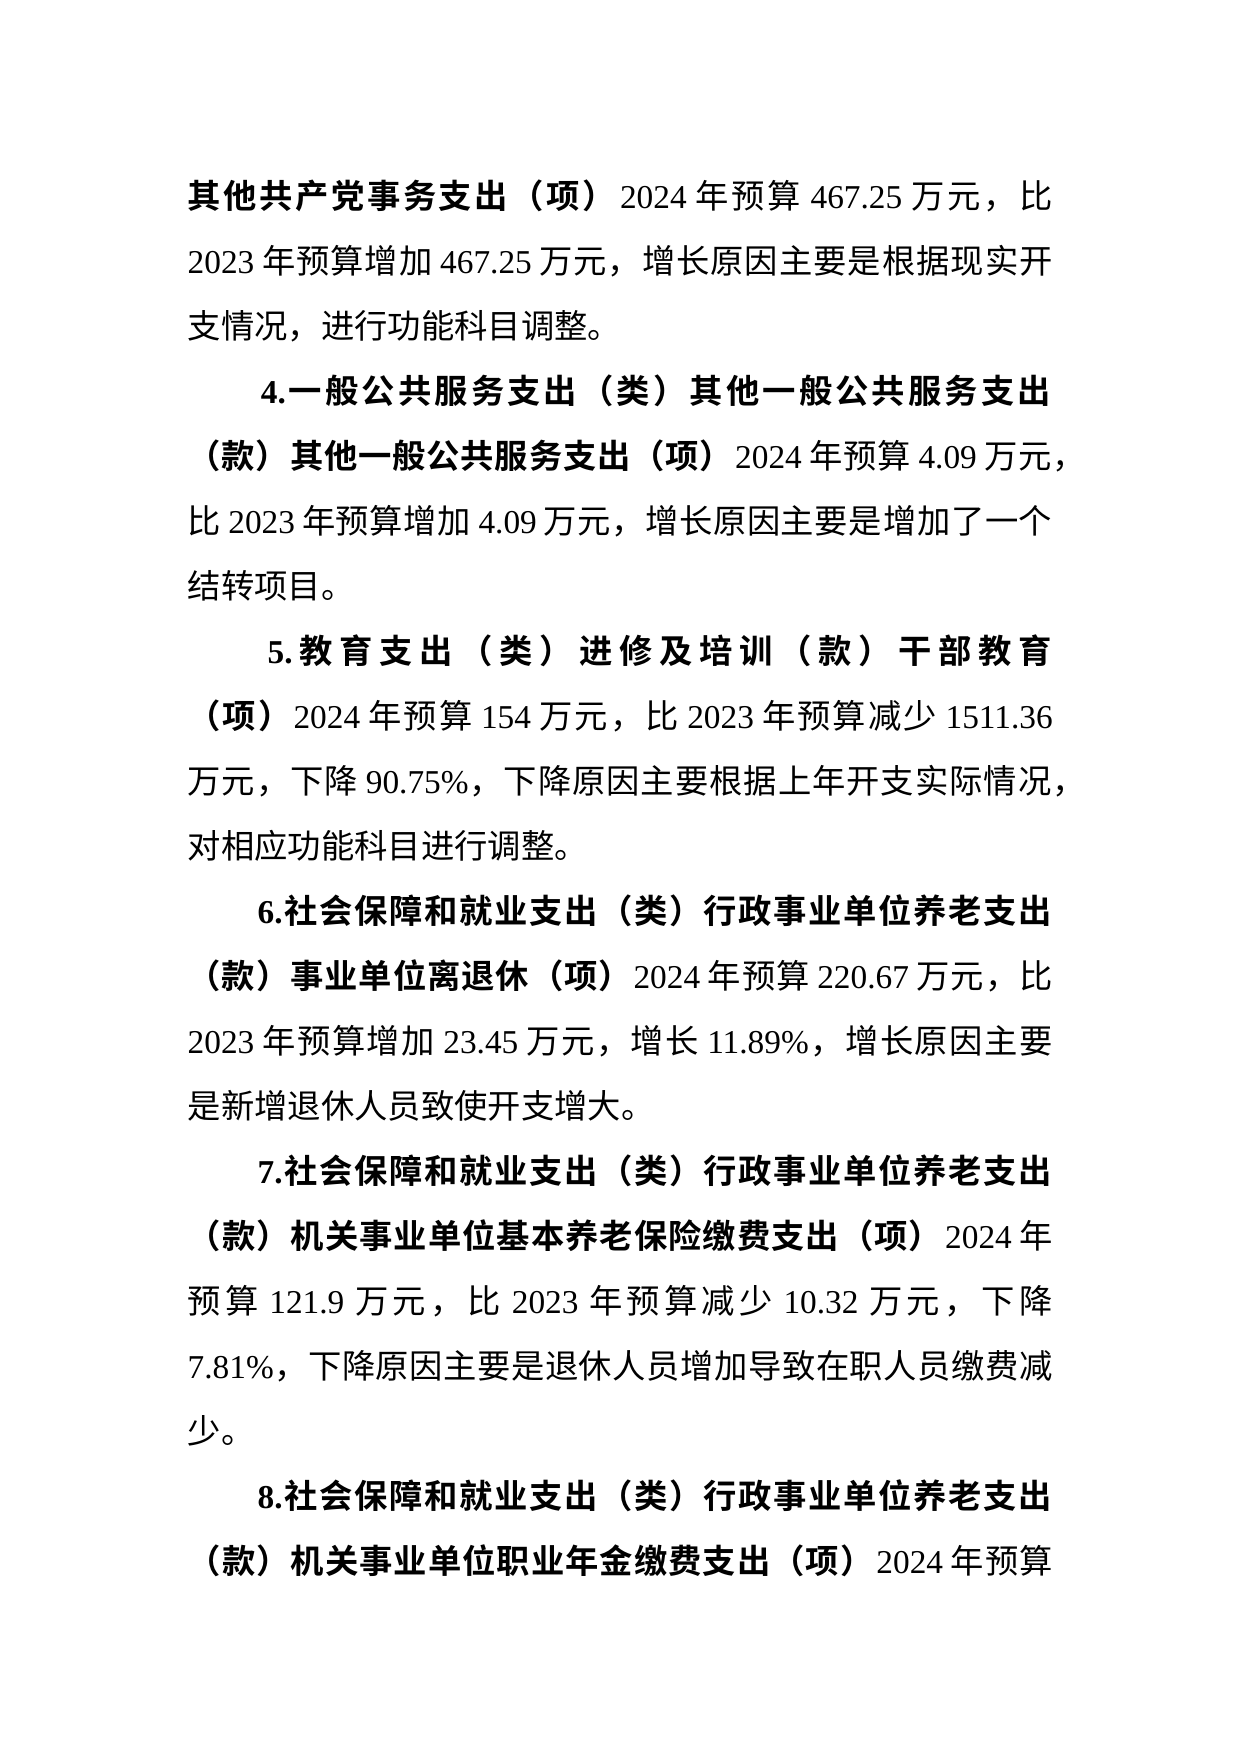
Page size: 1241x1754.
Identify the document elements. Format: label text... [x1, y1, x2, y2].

text 7.社会保障和就业支出（类）行政事业单位养老支出（款）机关事业单位基本养老保险缴费支出（项）2024年预算121.9万元，比2023年预算减少10.32万元，下降7.81%，下降原因主要是退休人员增加导致在职人员缴费减少。 [187, 1137, 1053, 1462]
text 5.教育支出（类）进修及培训（款）干部教育（项）2024年预算154万元，比2023年预算减少1511.36万元，下降90.75%，下降原因主要根据上年开支实际情况，对相应功能科目进行调整。 [187, 617, 1053, 877]
text 4.一般公共服务支出（类）其他一般公共服务支出（款）其他一般公共服务支出（项）2024年预算4.09万元，比2023年预算增加4.09万元，增长原因主要是增加了一个结转项目。 [187, 357, 1053, 617]
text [187, 1462, 1053, 1592]
text 6.社会保障和就业支出（类）行政事业单位养老支出（款）事业单位离退休（项）2024年预算220.67万元，比2023年预算增加23.45万元，增长11.89%，增长原因主要是新增退休人员致使开支增大。 [187, 877, 1053, 1137]
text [187, 162, 1053, 357]
